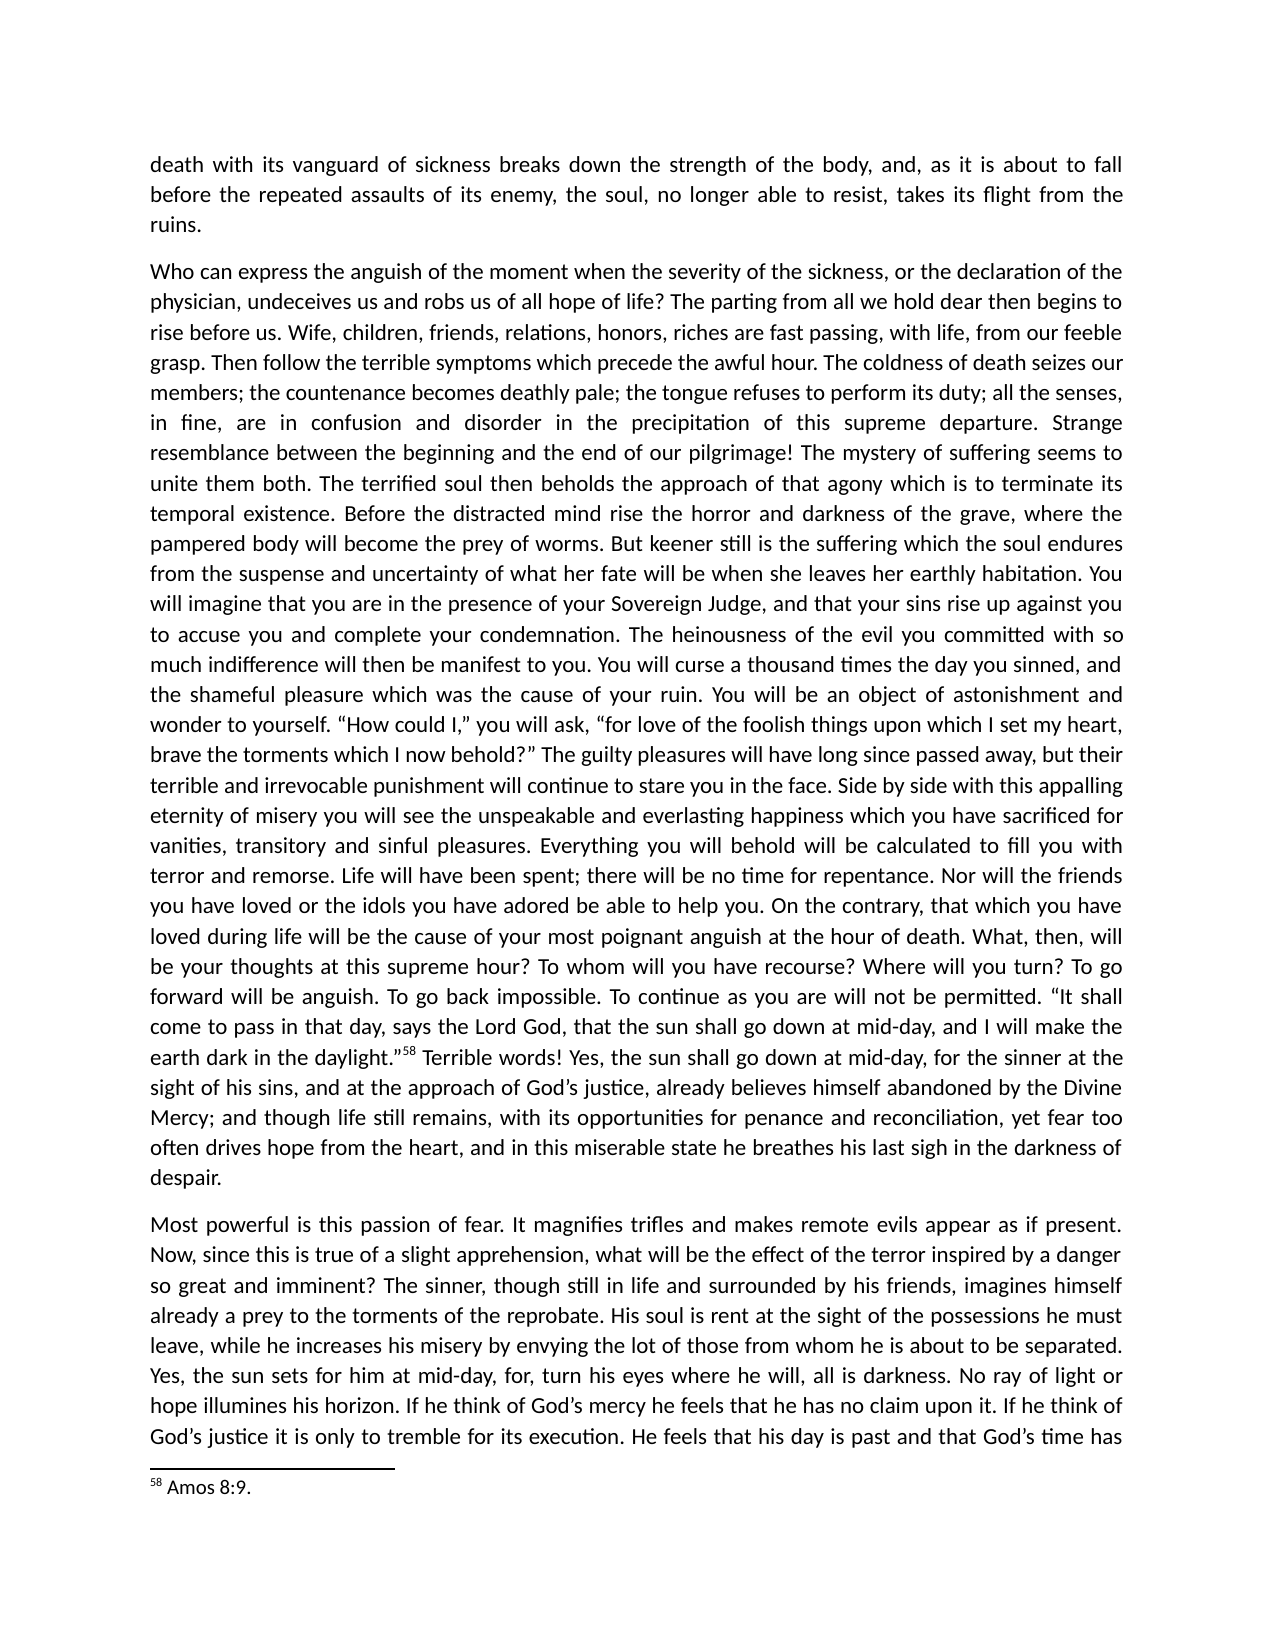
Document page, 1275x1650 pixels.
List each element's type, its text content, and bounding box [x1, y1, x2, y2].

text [150, 150, 1125, 238]
text Who can express the anguish of the moment when the severity of the sickness, or the declaration of the physician, undeceives us and robs us of all hope of life? The parting from all we hold dear then begins to rise before us. Wife, children, friends, relations, honors, riches are fast passing, with life, from our feeble grasp. Then follow the terrible symptoms which precede the awful hour. The coldness of death seizes our members; the countenance becomes deathly pale; the tongue refuses to perform its duty; all the senses, in fine, are in confusion and disorder in the precipitation of this supreme departure. Strange resemblance between the beginning and the end of our pilgrimage! The mystery of suffering seems to unite them both. The terrified soul then beholds the approach of that agony which is to terminate its temporal existence. Before the distracted mind rise the horror and darkness of the grave, where the pampered body will become the prey of worms. But keener still is the suffering which the soul endures from the suspense and uncertainty of what her fate will be when she leaves her earthly habitation. You will imagine that you are in the presence of your Sovereign Judge, and that your sins rise up against you to accuse you and complete your condemnation. The heinousness of the evil you committed with so much indifference will then be manifest to you. You will curse a thousand times the day you sinned, and the shameful pleasure which was the cause of your ruin. You will be an object of astonishment and wonder to yourself. “How could I,” you will ask, “for love of the foolish things upon which I set my heart, brave the torments which I now behold?” The guilty pleasures will have long since passed away, but their terrible and irrevocable punishment will continue to stare you in the face. Side by side with this appalling eternity of misery you will see the unspeakable and everlasting happiness which you have sacrificed for vanities, transitory and sinful pleasures. Everything you will behold will be calculated to fill you with terror and remorse. Life will have been spent; there will be no time for repentance. Nor will the friends you have loved or the idols you have adored be able to help you. On the contrary, that which you have loved during life will be the cause of your most poignant anguish at the hour of death. What, then, will be your thoughts at this supreme hour? To whom will you have recourse? Where will you turn? To go forward will be anguish. To go back impossible. To continue as you are will not be permitted. “It shall come to pass in that day, says the Lord God, that the sun shall go down at mid-day, and I will make the earth dark in the daylight.” Terrible words! Yes, the sun shall go down at mid-day, for the sinner at the sight of his sins, and at the approach of God’s justice, already believes himself abandoned by the Divine Mercy; and though life still remains, with its opportunities for penance and reconciliation, yet fear too often drives hope from the heart, and in this miserable state he breathes his last sigh in the darkness of despair. [150, 257, 1125, 1192]
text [150, 1210, 1125, 1450]
